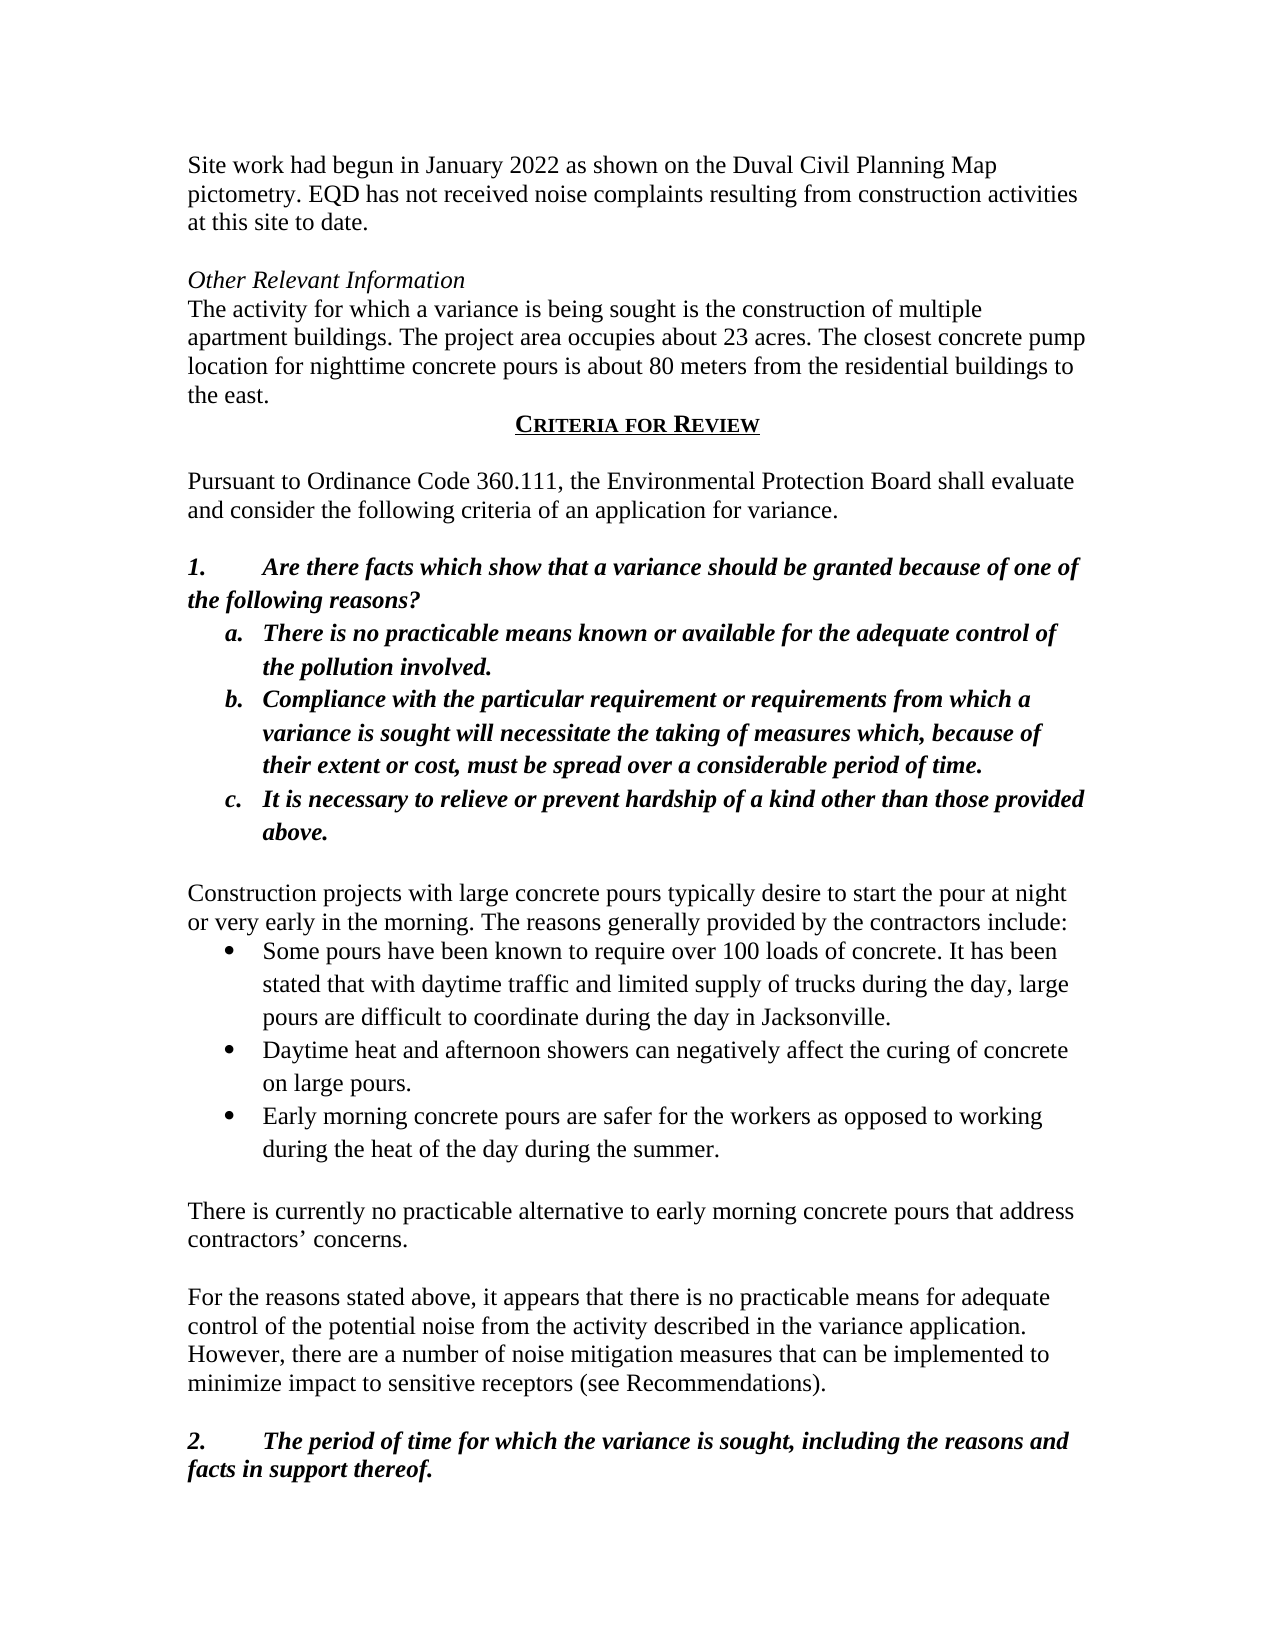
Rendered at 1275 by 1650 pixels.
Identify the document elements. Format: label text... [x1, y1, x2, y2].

text Construction projects with large concrete pours typically desire to start the pour at night or very early in the morning. The reasons generally provided by the contractors include: [187, 878, 1087, 936]
text Site work had begun in January 2022 as shown on the Duval Civil Planning Map pictometry. EQD has not received noise complaints resulting from construction activities at this site to date. [187, 150, 1087, 236]
text Other Relevant Information [187, 265, 1087, 294]
text For the reasons stated above, it appears that there is no practicable means for adequate control of the potential noise from the activity described in the variance application. However, there are a number of noise mitigation measures that can be implemented to minimize impact to sensitive receptors (see Recommendations). [187, 1282, 1087, 1397]
text 2. The period of time for which the variance is sought, including the reasons and facts in support thereof. [187, 1426, 1087, 1483]
list Daytime heat and afternoon showers can negatively affect the curing of concrete on large pours. [225, 1035, 1087, 1097]
text There is currently no practicable alternative to early morning concrete pours that address contractors’ concerns. [187, 1196, 1087, 1253]
list Early morning concrete pours are safer for the workers as opposed to working during the heat of the day during the summer. [225, 1101, 1087, 1163]
list Some pours have been known to require over 100 loads of concrete. It has been stated that with daytime traffic and limited supply of trucks during the day, large pours are difficult to coordinate during the day in Jacksonville. [225, 936, 1087, 1031]
list There is no practicable means known or available for the adequate control of the pollution involved. [225, 618, 1087, 680]
list Are there facts which show that a variance should be granted because of one of the following reasons? [187, 552, 1087, 614]
list Compliance with the particular requirement or requirements from which a variance is sought will necessitate the taking of measures which, because of their extent or cost, must be spread over a considerable period of time. [225, 684, 1087, 779]
text Criteria for Review [187, 409, 1087, 437]
text The activity for which a variance is being sought is the construction of multiple apartment buildings. The project area occupies about 23 acres. The closest concrete pump location for nighttime concrete pours is about 80 meters from the residential buildings to the east. [187, 294, 1087, 409]
text Pursuant to Ordinance Code 360.111, the Environmental Protection Board shall evaluate and consider the following criteria of an application for variance. [187, 466, 1087, 524]
list It is necessary to relieve or prevent hardship of a kind other than those provided above. [225, 784, 1087, 845]
